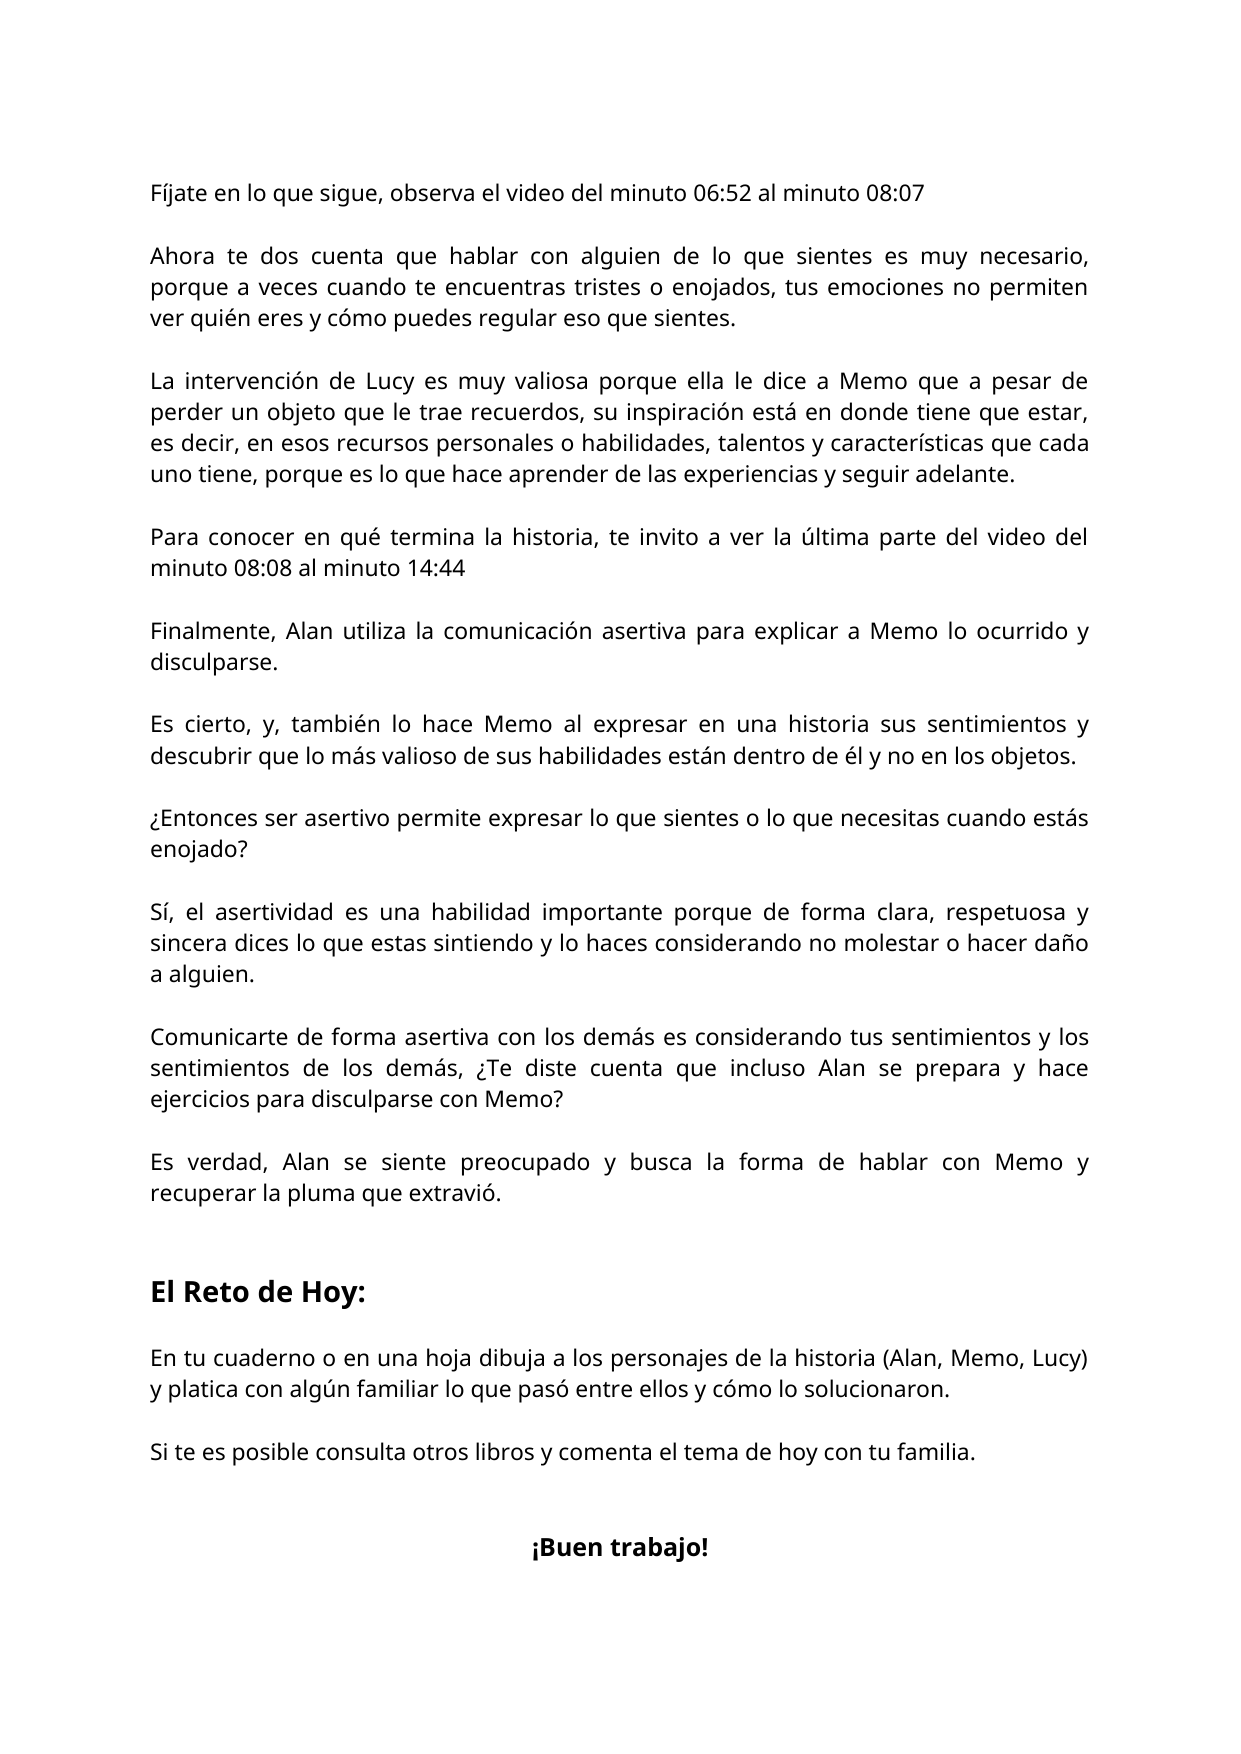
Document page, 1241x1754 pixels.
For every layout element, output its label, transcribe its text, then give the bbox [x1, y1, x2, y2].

text ¿Entonces ser asertivo permite expresar lo que sientes o lo que necesitas cuando estás enojado? [150, 802, 1090, 864]
text Ahora te dos cuenta que hablar con alguien de lo que sientes es muy necesario, porque a veces cuando te encuentras tristes o enojados, tus emociones no permiten ver quién eres y cómo puedes regular eso que sientes. [150, 239, 1090, 333]
text Sí, el asertividad es una habilidad importante porque de forma clara, respetuosa y sincera dices lo que estas sintiendo y lo haces considerando no molestar o hacer daño a alguien. [150, 896, 1090, 989]
text La intervención de Lucy es muy valiosa porque ella le dice a Memo que a pesar de perder un objeto que le trae recuerdos, su inspiración está en donde tiene que estar, es decir, en esos recursos personales o habilidades, talentos y características que cada uno tiene, porque es lo que hace aprender de las experiencias y seguir adelante. [150, 364, 1090, 489]
text Es verdad, Alan se siente preocupado y busca la forma de hablar con Memo y recuperar la pluma que extravió. [150, 1146, 1090, 1208]
text Es cierto, y, también lo hace Memo al expresar en una historia sus sentimientos y descubrir que lo más valioso de sus habilidades están dentro de él y no en los objetos. [150, 708, 1090, 771]
text Para conocer en qué termina la historia, te invito a ver la última parte del video del minuto 08:08 al minuto 14:44 [150, 521, 1090, 583]
text ¡Buen trabajo! [150, 1529, 1090, 1563]
text Finalmente, Alan utiliza la comunicación asertiva para explicar a Memo lo ocurrido y disculparse. [150, 614, 1090, 677]
text Si te es posible consulta otros libros y comenta el tema de hoy con tu familia. [150, 1436, 1090, 1467]
text Fíjate en lo que sigue, observa el video del minuto 06:52 al minuto 08:07 [150, 177, 1090, 208]
text El Reto de Hoy: [150, 1271, 1090, 1311]
text Comunicarte de forma asertiva con los demás es considerando tus sentimientos y los sentimientos de los demás, ¿Te diste cuenta que incluso Alan se prepara y hace ejercicios para disculparse con Memo? [150, 1021, 1090, 1114]
text En tu cuaderno o en una hoja dibuja a los personajes de la historia (Alan, Memo, Lucy) y platica con algún familiar lo que pasó entre ellos y cómo lo solucionaron. [150, 1342, 1090, 1404]
